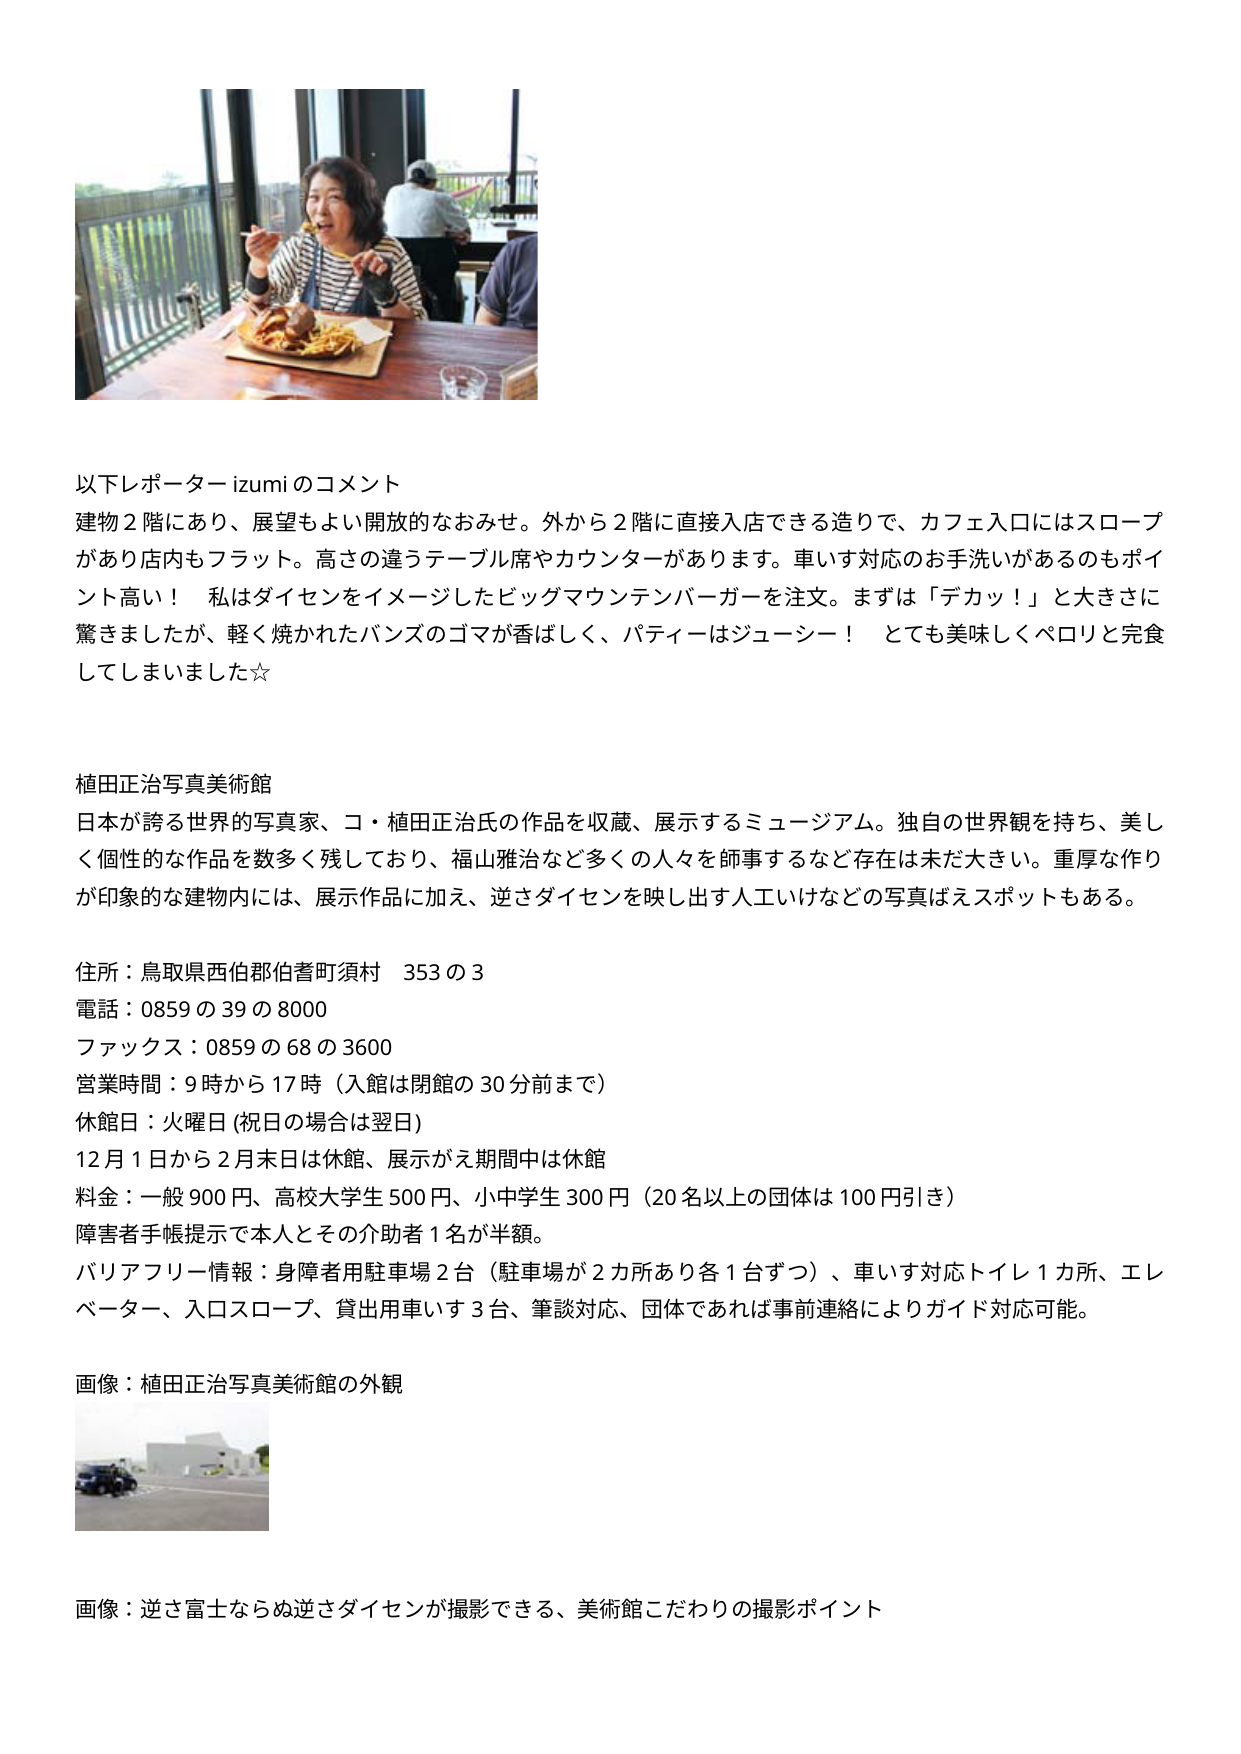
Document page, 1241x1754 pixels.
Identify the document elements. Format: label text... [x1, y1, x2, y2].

text 住所：鳥取県西伯郡伯耆町須村 353の3 [75, 952, 1165, 989]
text 画像：植田正治写真美術館の外観 [75, 1364, 1165, 1402]
text 画像：逆さ富士ならぬ逆さダイセンが撮影できる、美術館こだわりの撮影ポイント [75, 1589, 1165, 1627]
text ファックス：0859の68の3600 [75, 1027, 1165, 1064]
text バリアフリー情報：身障者用駐車場2台（駐車場が2カ所あり各1台ずつ）、車いす対応トイレ1カ所、エレベーター、入口スロープ、貸出用車いす3台、筆談対応、団体であれば事前連絡によりガイド対応可能。 [75, 1252, 1165, 1327]
text 電話：0859の39の8000 [75, 989, 1165, 1027]
text 植田正治写真美術館 [75, 764, 1165, 802]
picture [75, 1402, 269, 1531]
text 12月1日から2月末日は休館、展示がえ期間中は休館 [75, 1139, 1165, 1177]
text 障害者手帳提示で本人とその介助者1名が半額。 [75, 1214, 1165, 1252]
text 以下レポーターizumiのコメント [75, 464, 1165, 502]
picture [75, 89, 538, 400]
text 料金：一般900円、高校大学生500円、小中学生300円（20名以上の団体は100円引き） [75, 1177, 1165, 1214]
text 営業時間：9時から17時（入館は閉館の30分前まで） [75, 1064, 1165, 1102]
text 日本が誇る世界的写真家、コ・植田正治氏の作品を収蔵、展示するミュージアム。独自の世界観を持ち、美しく個性的な作品を数多く残しており、福山雅治など多くの人々を師事するなど存在は未だ大きい。重厚な作りが印象的な建物内には、展示作品に加え、逆さダイセンを映し出す人工いけなどの写真ばえスポットもある。 [75, 802, 1165, 914]
text 休館日：火曜日 (祝日の場合は翌日) [75, 1102, 1165, 1139]
text 建物２階にあり、展望もよい開放的なおみせ。外から２階に直接入店できる造りで、カフェ入口にはスロープがあり店内もフラット。高さの違うテーブル席やカウンターがあります。車いす対応のお手洗いがあるのもポイント高い！ 私はダイセンをイメージしたビッグマウンテンバーガーを注文。まずは「デカッ！」と大きさに驚きましたが、軽く焼かれたバンズのゴマが香ばしく、パティーはジューシー！ とても美味しくペロリと完食してしまいました☆ [75, 502, 1165, 689]
